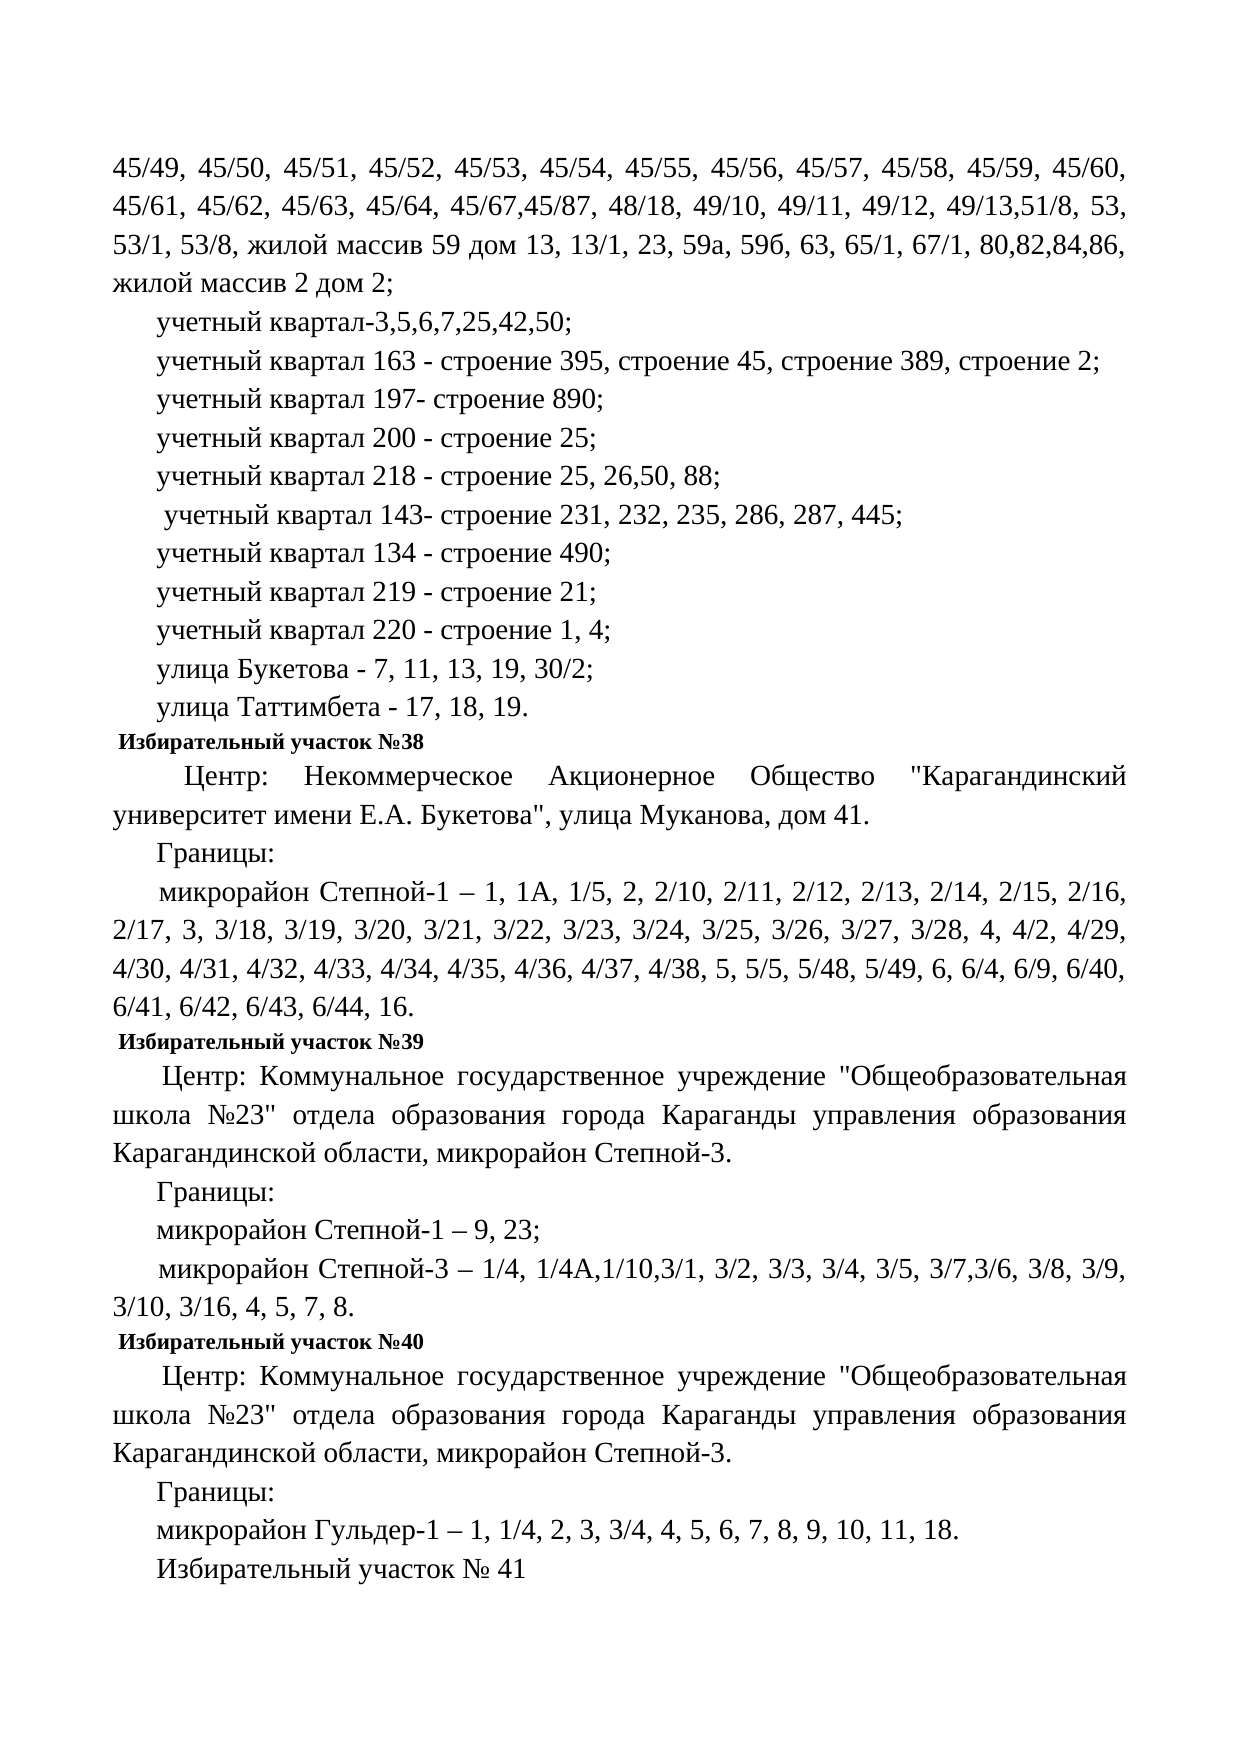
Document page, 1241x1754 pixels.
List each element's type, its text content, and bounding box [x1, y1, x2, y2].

text учетный квартал 218 - строение 25, 26,50, 88; [112, 458, 1128, 492]
text микрорайон Гульдер-1 – 1, 1/4, 2, 3, 3/4, 4, 5, 6, 7, 8, 9, 10, 11, 18. [112, 1512, 1128, 1546]
text Избирательный участок №40 [112, 1328, 1128, 1354]
text учетный квартал 134 - строение 490; [112, 535, 1128, 569]
text Границы: [112, 835, 1128, 869]
text микрорайон Степной-1 – 1, 1А, 1/5, 2, 2/10, 2/11, 2/12, 2/13, 2/14, 2/15, 2/16, 2/17, 3, 3/18, 3/19, 3/20, 3/21, 3/22, 3/23, 3/24, 3/25, 3/26, 3/27, 3/28, 4, 4/2, 4/29, 4/30, 4/31, 4/32, 4/33, 4/34, 4/35, 4/36, 4/37, 4/38, 5, 5/5, 5/48, 5/49, 6, 6/4, 6/9, 6/40, 6/41, 6/42, 6/43, 6/44, 16. [112, 874, 1128, 1023]
text Границы: [112, 1174, 1128, 1207]
text учетный квартал 220 - строение 1, 4; [112, 612, 1128, 646]
text Центр: Коммунальное государственное учреждение "Общеобразовательная школа №23" отдела образования города Караганды управления образования Карагандинской области, микрорайон Степной-3. [112, 1358, 1128, 1469]
text Избирательный участок № 41 [112, 1551, 1128, 1584]
text Избирательный участок №39 [112, 1028, 1128, 1054]
text микрорайон Степной-3 – 1/4, 1/4А,1/10,3/1, 3/2, 3/3, 3/4, 3/5, 3/7,3/6, 3/8, 3/9, 3/10, 3/16, 4, 5, 7, 8. [112, 1251, 1128, 1323]
text улица Букетова - 7, 11, 13, 19, 30/2; [112, 651, 1128, 684]
text микрорайон Степной-1 – 9, 23; [112, 1212, 1128, 1246]
text учетный квартал 143- строение 231, 232, 235, 286, 287, 445; [112, 497, 1128, 530]
text учетный квартал-3,5,6,7,25,42,50; [112, 304, 1128, 338]
text учетный квартал 163 - строение 395, строение 45, строение 389, строение 2; [112, 343, 1128, 376]
text улица Таттимбета - 17, 18, 19. [112, 689, 1128, 723]
text учетный квартал 200 - строение 25; [112, 420, 1128, 453]
text Избирательный участок №38 [112, 728, 1128, 754]
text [112, 150, 1128, 299]
text Центр: Некоммерческое Акционерное Общество "Карагандинский университет имени Е.А. Букетова", улица Муканова, дом 41. [112, 758, 1128, 830]
text Границы: [112, 1474, 1128, 1507]
text Центр: Коммунальное государственное учреждение "Общеобразовательная школа №23" отдела образования города Караганды управления образования Карагандинской области, микрорайон Степной-3. [112, 1058, 1128, 1169]
text учетный квартал 219 - строение 21; [112, 574, 1128, 607]
text учетный квартал 197- строение 890; [112, 381, 1128, 415]
